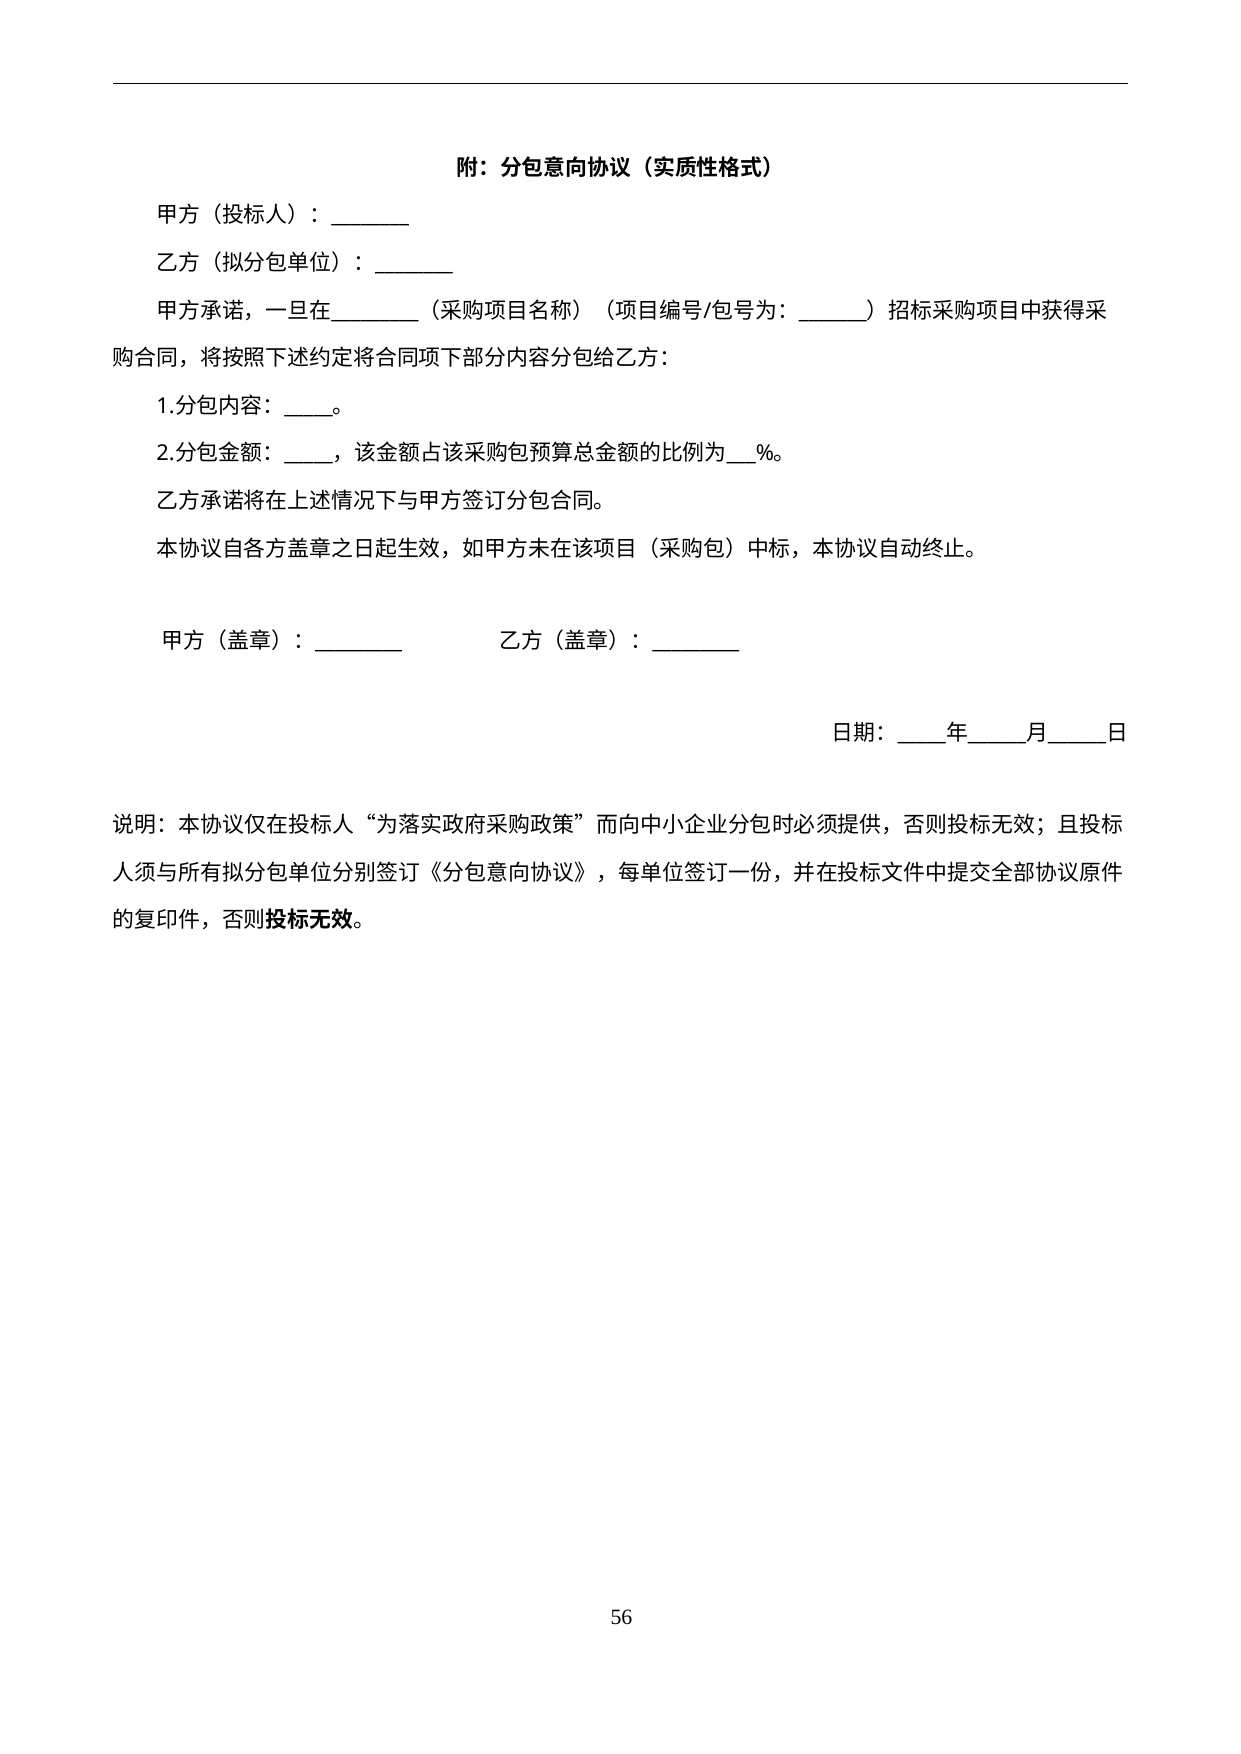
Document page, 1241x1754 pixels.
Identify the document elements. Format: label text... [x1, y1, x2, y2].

text 2.分包金额：_____，该金额占该采购包预算总金额的比例为___%。 [112, 435, 1128, 467]
text 日期：_____年______月______日 [162, 715, 1128, 747]
text 说明：本协议仅在投标人“为落实政府采购政策”而向中小企业分包时必须提供，否则投标无效；且投标人须与所有拟分包单位分别签订《分包意向协议》，每单位签订一份，并在投标文件中提交全部协议原件的复印件，否则投标无效。 [112, 807, 1128, 934]
text 甲方（盖章）：_________ 乙方（盖章）：_________ [112, 623, 1128, 654]
text 乙方承诺将在上述情况下与甲方签订分包合同。 [112, 483, 1128, 515]
text 1.分包内容：_____。 [112, 388, 1128, 419]
text 附：分包意向协议（实质性格式） [112, 150, 1128, 182]
text 甲方（投标人）：________ [112, 197, 1128, 229]
text 甲方承诺，一旦在_________（采购项目名称）（项目编号/包号为：_______）招标采购项目中获得采购合同，将按照下述约定将合同项下部分内容分包给乙方： [112, 293, 1128, 372]
text 乙方（拟分包单位）：________ [112, 245, 1128, 277]
text 本协议自各方盖章之日起生效，如甲方未在该项目（采购包）中标，本协议自动终止。 [112, 531, 1128, 562]
